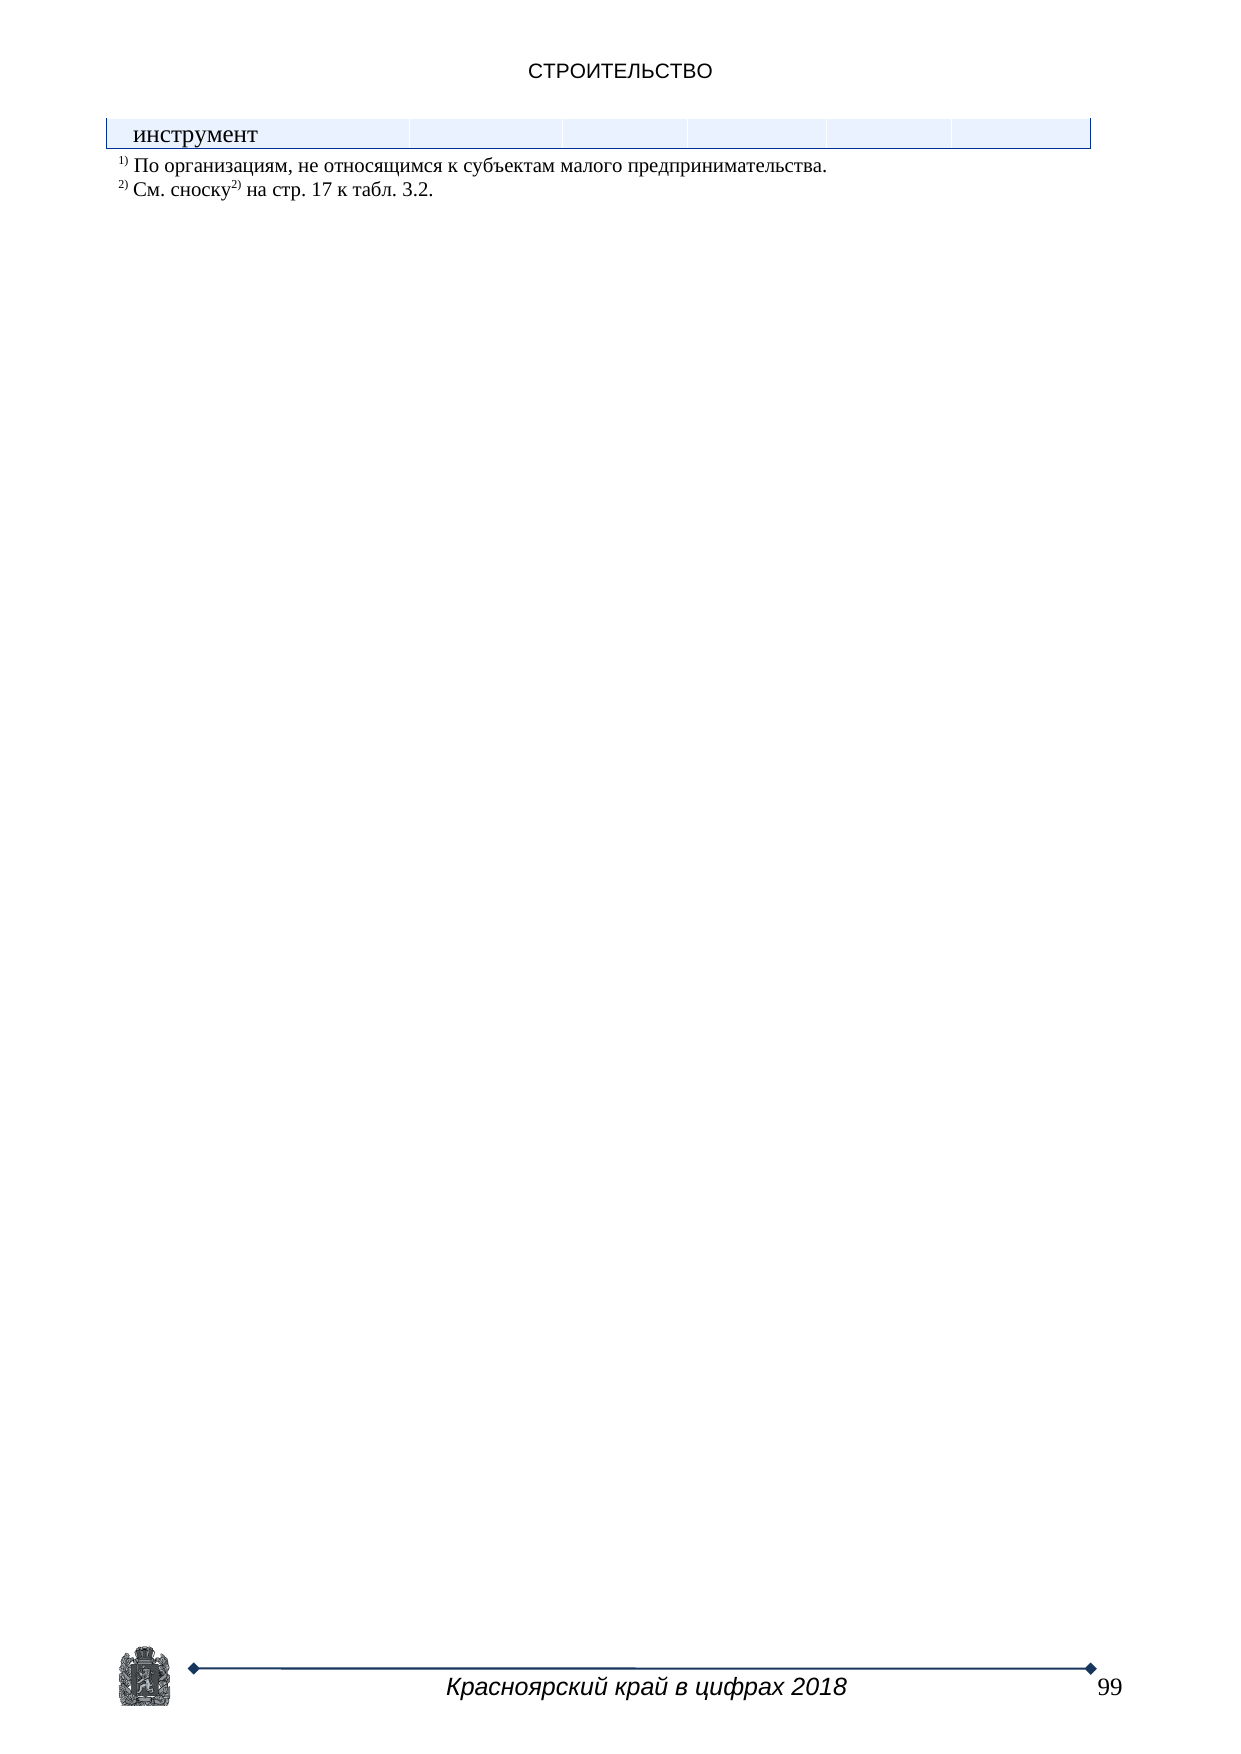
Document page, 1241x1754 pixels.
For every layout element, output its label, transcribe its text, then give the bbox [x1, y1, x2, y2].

text 1) По организациям, не относящимся к субъектам малого предпринимательства. [118, 153, 1122, 177]
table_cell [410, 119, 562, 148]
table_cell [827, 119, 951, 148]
list 2) См. сноску2) на стр. 17 к табл. 3.2. [118, 177, 1122, 201]
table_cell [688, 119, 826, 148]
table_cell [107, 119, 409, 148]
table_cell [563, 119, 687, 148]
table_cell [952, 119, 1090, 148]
